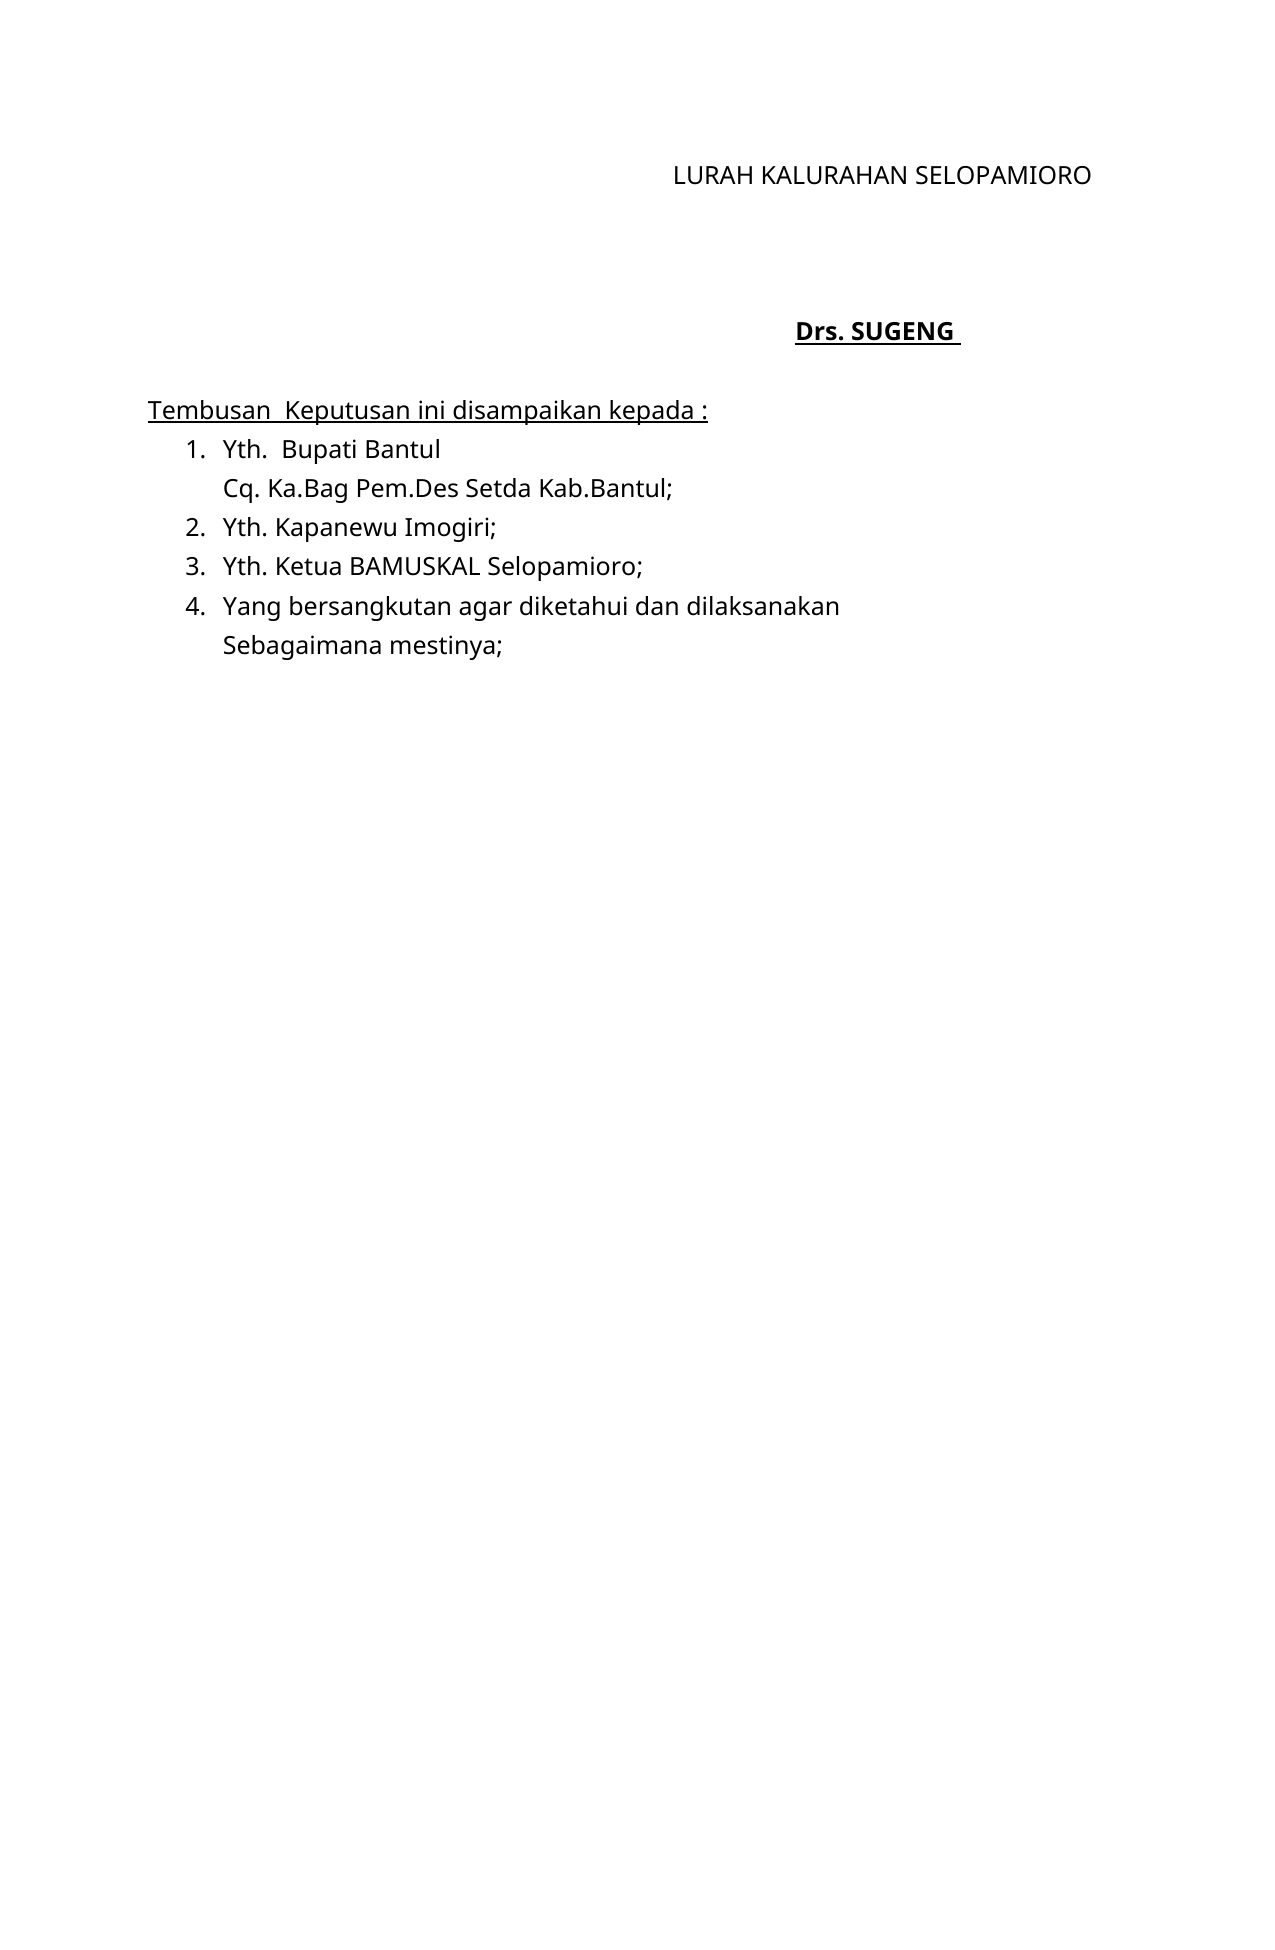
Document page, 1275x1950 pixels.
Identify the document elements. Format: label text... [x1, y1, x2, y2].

text Drs. SUGENG [598, 314, 1152, 348]
list Yth. Ketua BAMUSKAL Selopamioro; [185, 549, 1152, 583]
text LURAH KALURAHAN SELOPAMIORO [598, 157, 1152, 191]
list Yang bersangkutan agar diketahui dan dilaksanakan [185, 588, 1152, 622]
list Yth. Bupati Bantul [185, 431, 1152, 466]
text Tembusan Keputusan ini disampaikan kepada : [148, 392, 1152, 426]
list Sebagaimana mestinya; [223, 627, 1152, 661]
list Yth. Kapanewu Imogiri; [185, 510, 1152, 544]
list Cq. Ka.Bag Pem.Des Setda Kab.Bantul; [223, 471, 1152, 505]
